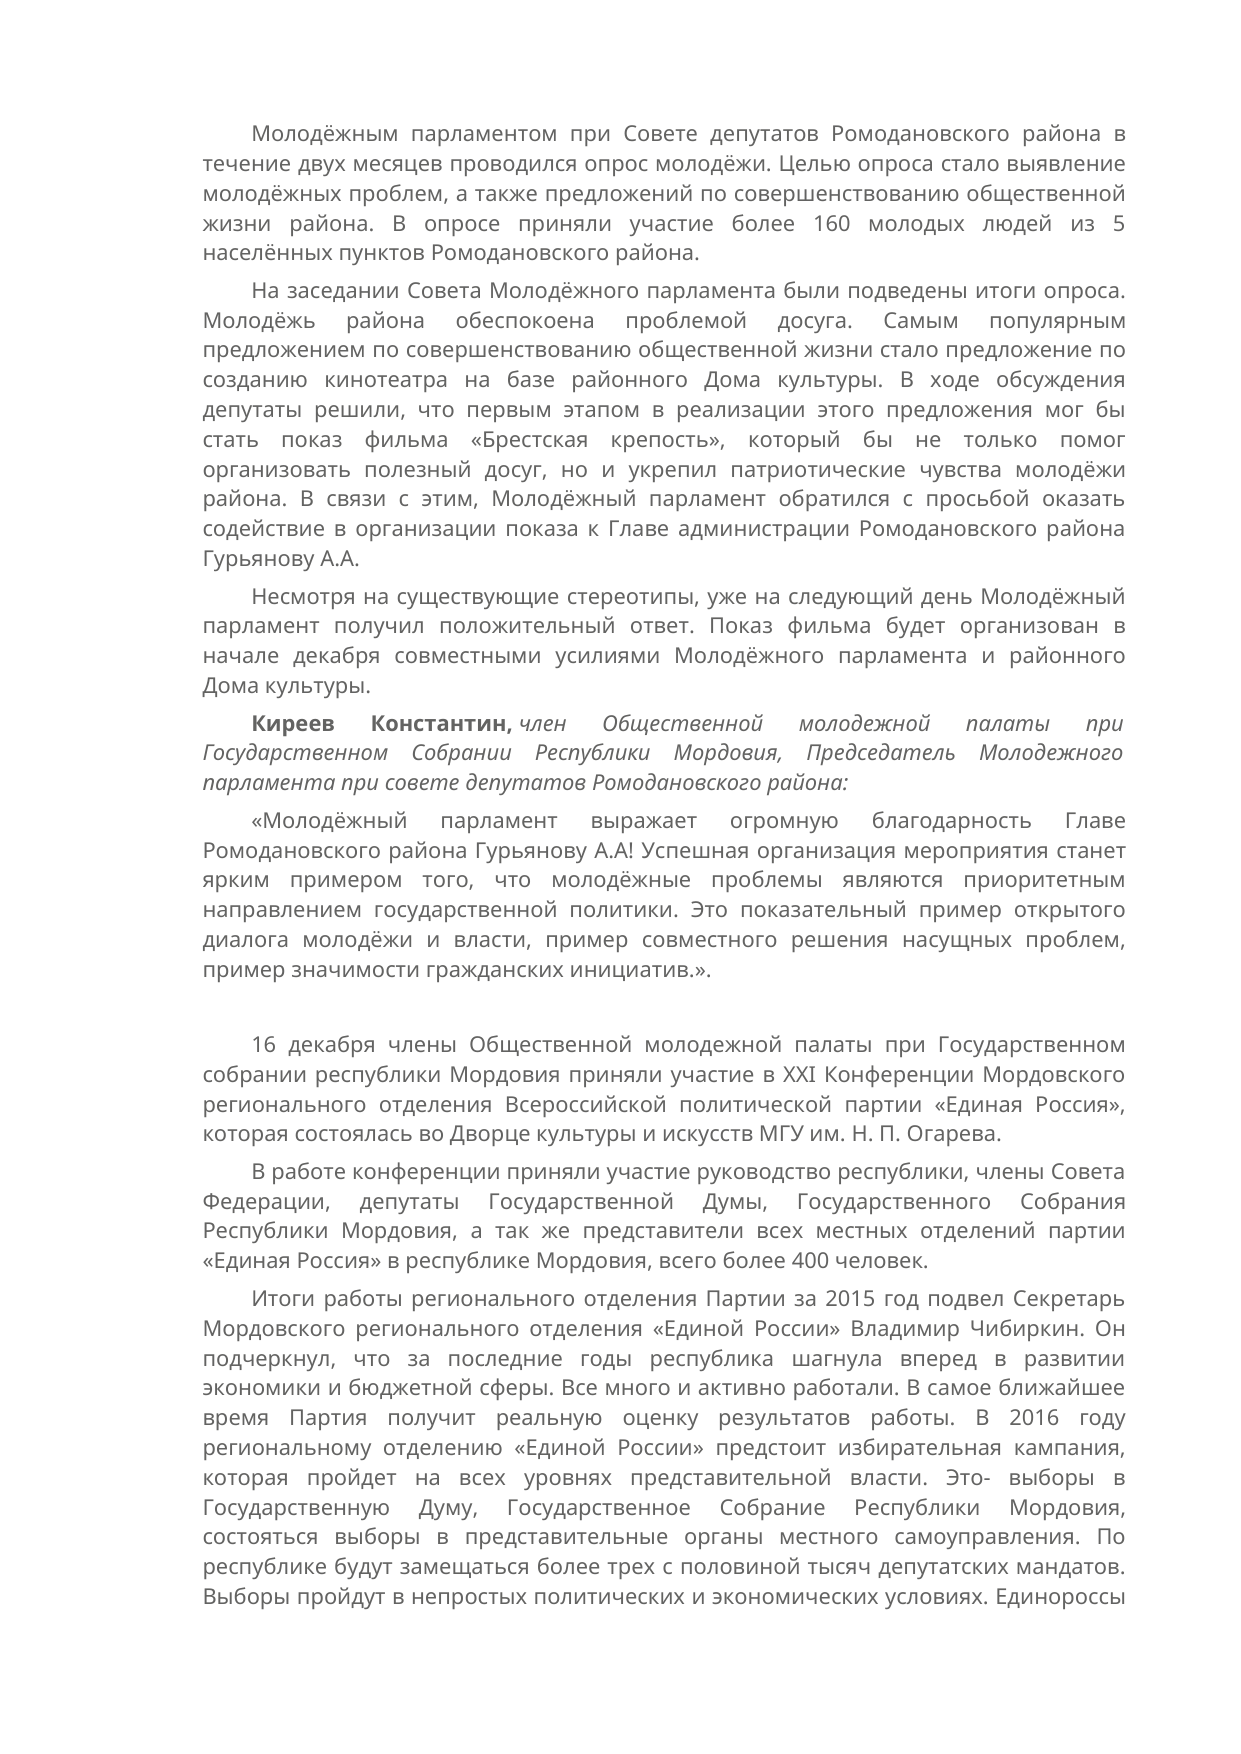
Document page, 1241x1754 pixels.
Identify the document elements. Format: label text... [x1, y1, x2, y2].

text Киреев Константин, член Общественной молодежной палаты при Государственном Собрании Республики Мордовия, Председатель Молодежного парламента при совете депутатов Ромодановского района: [202, 708, 1127, 797]
text Молодёжным парламентом при Совете депутатов Ромодановского района в течение двух месяцев проводился опрос молодёжи. Целью опроса стало выявление молодёжных проблем, а также предложений по совершенствованию общественной жизни района. В опросе приняли участие более 160 молодых людей из 5 населённых пунктов Ромодановского района. [202, 118, 1127, 267]
text В работе конференции приняли участие руководство республики, члены Совета Федерации, депутаты Государственной Думы, Государственного Собрания Республики Мордовия, а так же представители всех местных отделений партии «Единая Россия» в республике Мордовия, всего более 400 человек. [202, 1156, 1127, 1275]
text «Молодёжный парламент выражает огромную благодарность Главе Ромодановского района Гурьянову А.А! Успешная организация мероприятия станет ярким примером того, что молодёжные проблемы являются приоритетным направлением государственной политики. Это показательный пример открытого диалога молодёжи и власти, пример совместного решения насущных проблем, пример значимости гражданских инициатив.». [202, 805, 1127, 983]
text Несмотря на существующие стереотипы, уже на следующий день Молодёжный парламент получил положительный ответ. Показ фильма будет организован в начале декабря совместными усилиями Молодёжного парламента и районного Дома культуры. [202, 581, 1127, 700]
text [202, 1283, 1127, 1611]
text 16 декабря члены Общественной молодежной палаты при Государственном собрании республики Мордовия приняли участие в XXI Конференции Мордовского регионального отделения Всероссийской политической партии «Единая Россия», которая состоялась во Дворце культуры и искусств МГУ им. Н. П. Огарева. [202, 1029, 1127, 1148]
text На заседании Совета Молодёжного парламента были подведены итоги опроса. Молодёжь района обеспокоена проблемой досуга. Самым популярным предложением по совершенствованию общественной жизни стало предложение по созданию кинотеатра на базе районного Дома культуры. В ходе обсуждения депутаты решили, что первым этапом в реализации этого предложения мог бы стать показ фильма «Брестская крепость», который бы не только помог организовать полезный досуг, но и укрепил патриотические чувства молодёжи района. В связи с этим, Молодёжный парламент обратился с просьбой оказать содействие в организации показа к Главе администрации Ромодановского района Гурьянову А.А. [202, 275, 1127, 573]
